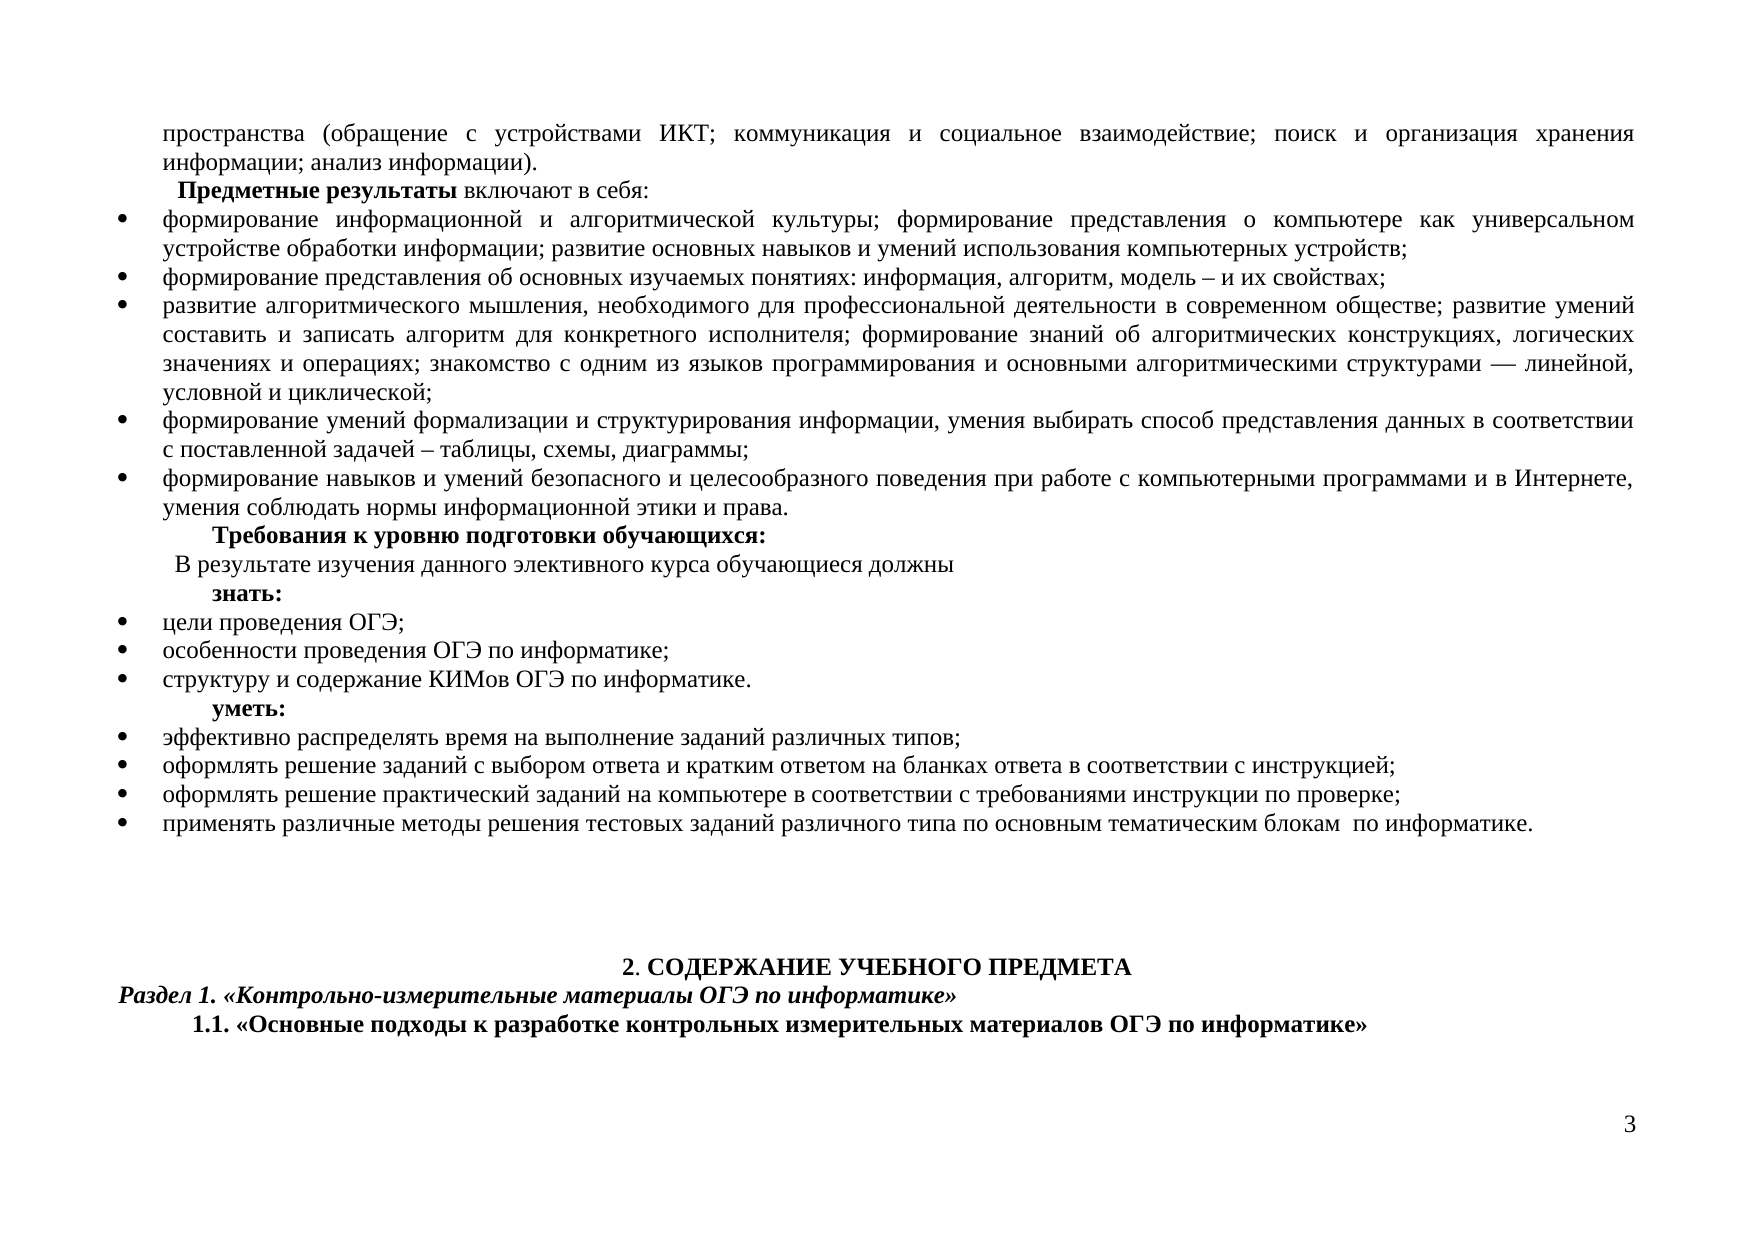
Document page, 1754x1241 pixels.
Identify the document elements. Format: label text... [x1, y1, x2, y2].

text 1.1. «Основные подходы к разработке контрольных измерительных материалов ОГЭ по информатике» [192, 1009, 1636, 1038]
list формирование информационной и алгоритмической культуры; формирование представления о компьютере как универсальном устройстве обработки информации; развитие основных навыков и умений использования компьютерных устройств; [118, 204, 1636, 262]
list применять различные методы решения тестовых заданий различного типа по основным тематическим блокам по информатике. [118, 808, 1636, 837]
list особенности проведения ОГЭ по информатике; [118, 636, 1636, 664]
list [118, 118, 1636, 176]
text Предметные результаты включают в себя: [118, 176, 1636, 204]
list оформлять решение заданий с выбором ответа и кратким ответом на бланках ответа в соответствии с инструкцией; [118, 751, 1636, 779]
text знать: [118, 578, 1636, 607]
list формирование навыков и умений безопасного и целесообразного поведения при работе с компьютерными программами и в Интернете, умения соблюдать нормы информационной этики и права. [118, 463, 1636, 521]
text В результате изучения данного элективного курса обучающиеся должны [118, 549, 1636, 578]
text уметь: [118, 693, 1636, 722]
list эффективно распределять время на выполнение заданий различных типов; [118, 722, 1636, 751]
list цели проведения ОГЭ; [118, 607, 1636, 636]
text Раздел 1. «Контрольно-измерительные материалы ОГЭ по информатике» [118, 981, 1636, 1009]
list оформлять решение практический заданий на компьютере в соответствии с требованиями инструкции по проверке; [118, 779, 1636, 808]
text Требования к уровню подготовки обучающихся: [118, 521, 1636, 549]
list формирование представления об основных изучаемых понятиях: информация, алгоритм, модель – и их свойствах; [118, 262, 1636, 291]
text 2. СОДЕРЖАНИЕ УЧЕБНОГО ПРЕДМЕТА [118, 952, 1636, 981]
list развитие алгоритмического мышления, необходимого для профессиональной деятельности в современном обществе; развитие умений составить и записать алгоритм для конкретного исполнителя; формирование знаний об алгоритмических конструкциях, логических значениях и операциях; знакомство с одним из языков программирования и основными алгоритмическими структурами — линейной, условной и циклической; [118, 291, 1636, 406]
list структуру и содержание КИМов ОГЭ по информатике. [118, 664, 1636, 693]
list формирование умений формализации и структурирования информации, умения выбирать способ представления данных в соответствии с поставленной задачей – таблицы, схемы, диаграммы; [118, 406, 1636, 463]
